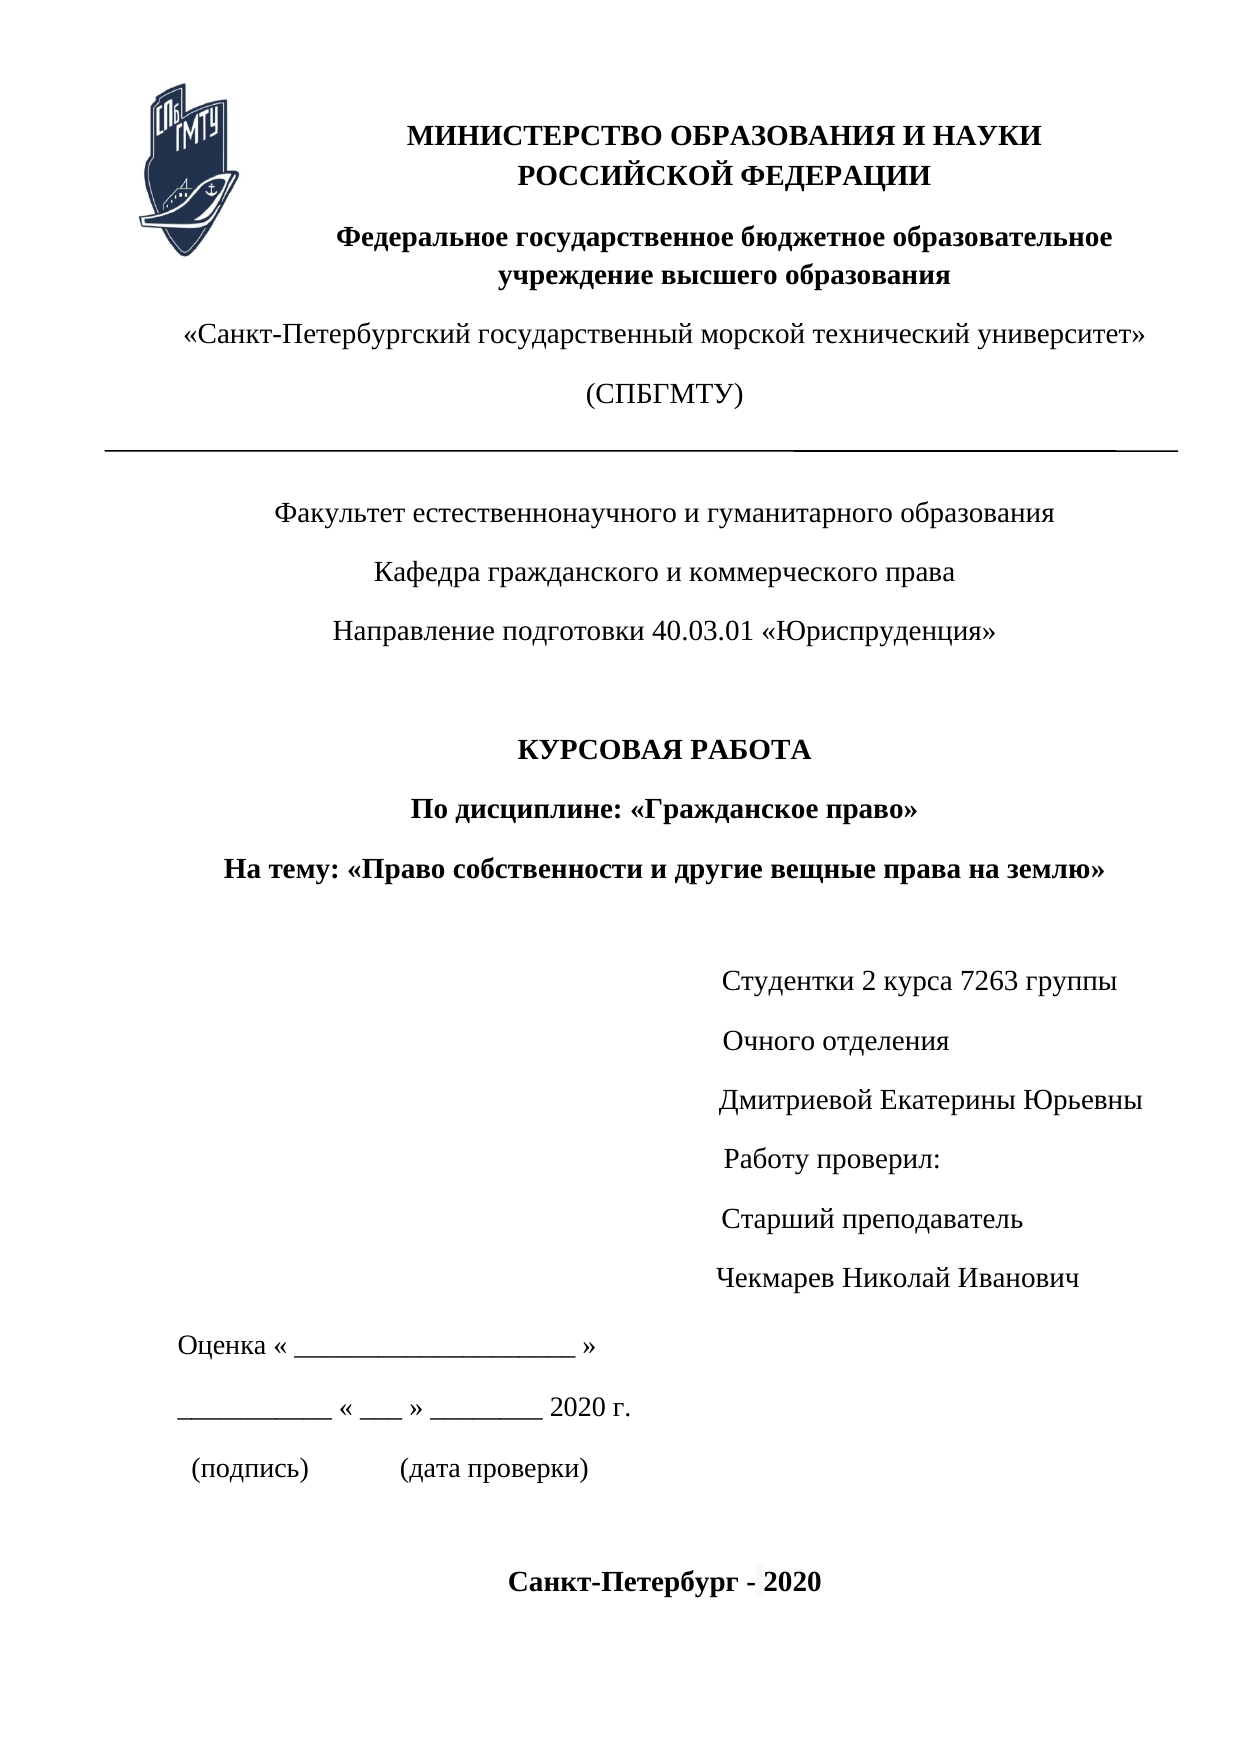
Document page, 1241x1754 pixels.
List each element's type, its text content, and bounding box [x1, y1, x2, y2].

text Направление подготовки 40.03.01 «Юриспруденция» [177, 613, 1152, 647]
picture [98, 79, 279, 260]
text ___________ « ___ » ________ 2020 г. [177, 1389, 1152, 1422]
text «Санкт-Петербургский государственный морской технический университет» [177, 317, 1152, 350]
text Санкт-Петербург - 2020 [763, 1564, 1152, 1597]
text По дисциплине: «Гражданское право» [177, 792, 1152, 825]
text Студентки 2 курса 7263 группы [177, 963, 1152, 997]
text Кафедра гражданского и коммерческого права [177, 554, 1152, 588]
text На тему: «Право собственности и другие вещные права на землю» [177, 851, 362, 884]
text Дмитриевой Екатерины Юрьевны [177, 1082, 1167, 1116]
text Факультет естественнонаучного и гуманитарного образования [177, 495, 1152, 528]
text Чекмарев Николай Иванович [177, 1260, 1152, 1294]
text КУРСОВАЯ РАБОТА [177, 732, 1152, 766]
text Работу проверил: [177, 1142, 1152, 1175]
text Санкт-Петербург - 2020 [177, 1564, 601, 1597]
text Оценка « ____________________ » [177, 1328, 1152, 1360]
text Старший преподаватель [177, 1201, 1152, 1234]
text МИНИСТЕРСТВО ОБРАЗОВАНИЯ И НАУКИ РОССИЙСКОЙ ФЕДЕРАЦИИ [279, 118, 1152, 193]
text Очного отделения [177, 1023, 1152, 1056]
text Федеральное государственное бюджетное образовательное учреждение высшего образования [177, 219, 1152, 291]
text (подпись) (дата проверки) [177, 1451, 1152, 1483]
text (СПБГМТУ) [177, 376, 1152, 409]
